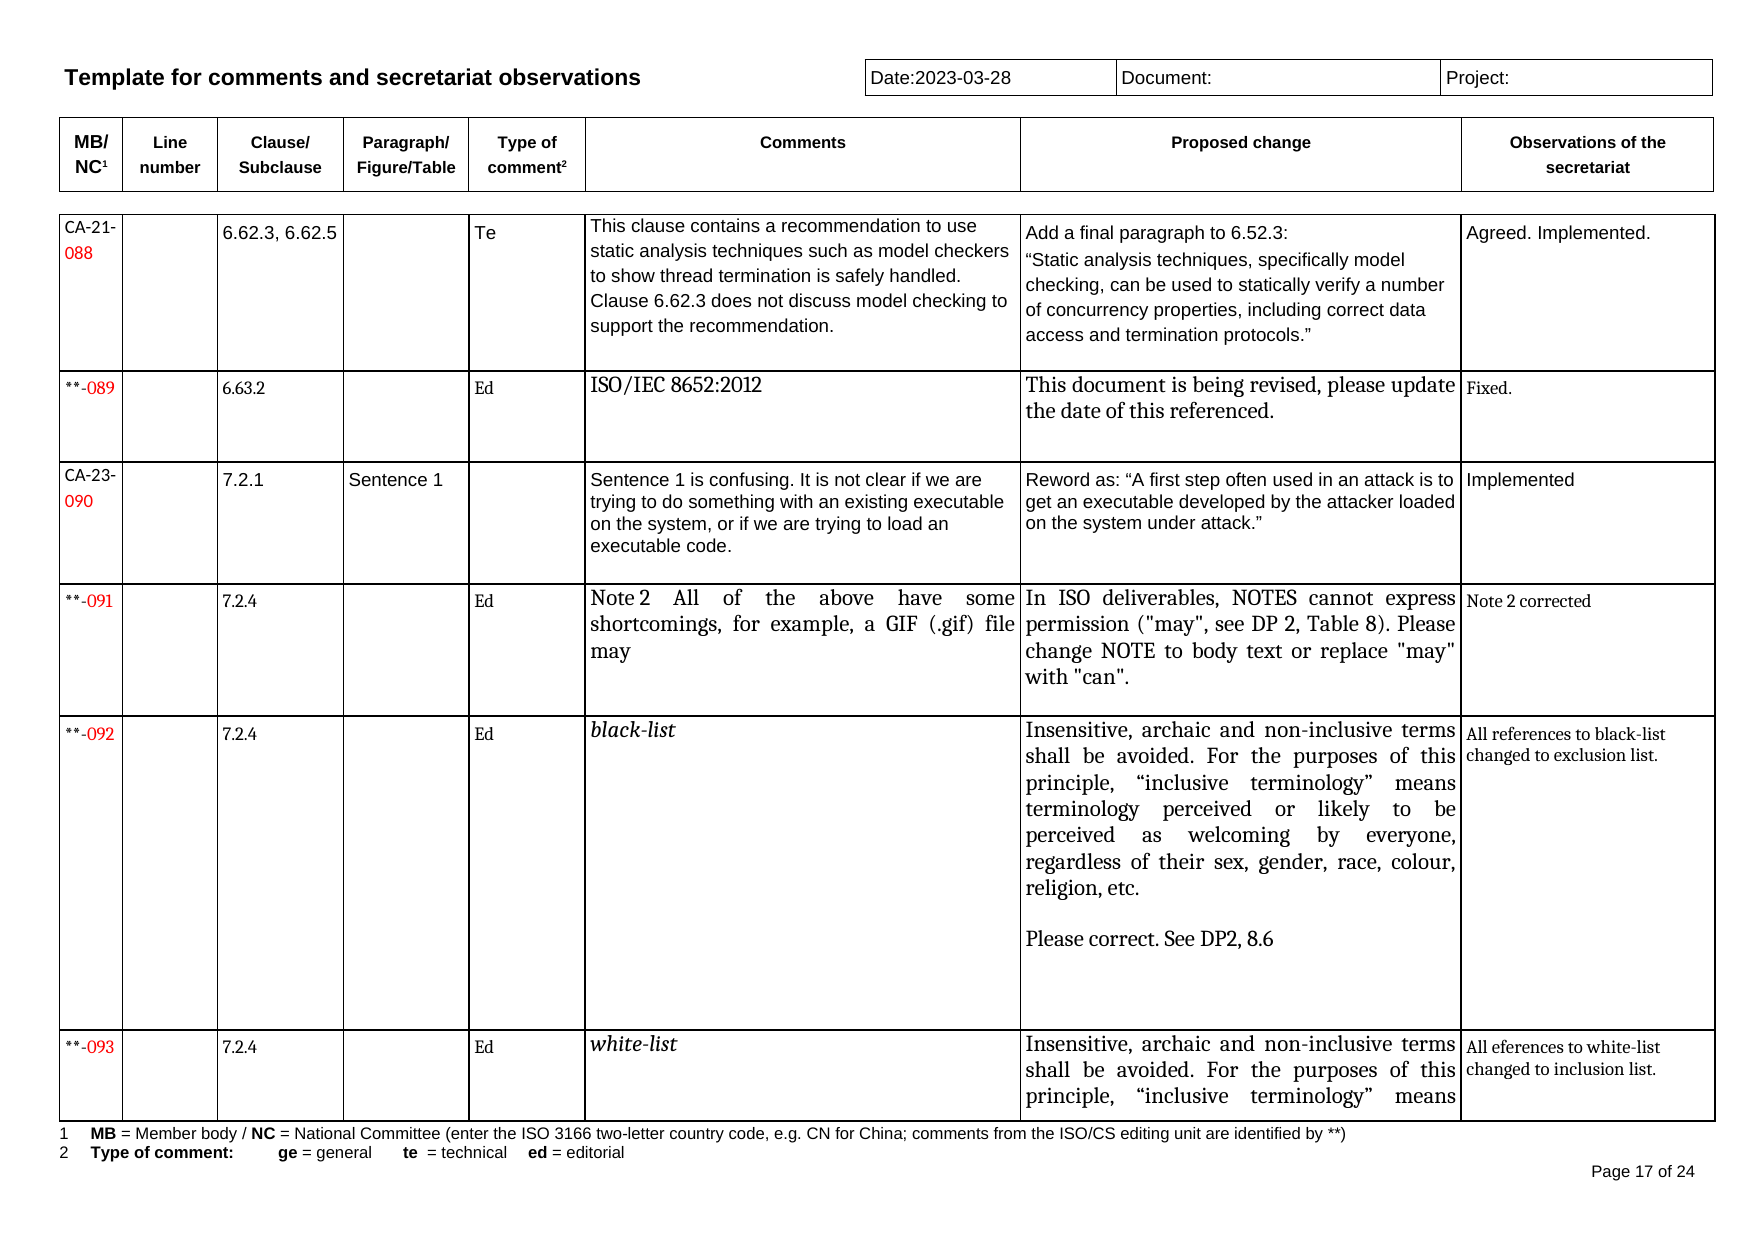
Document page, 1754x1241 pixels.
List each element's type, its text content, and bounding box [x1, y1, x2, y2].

table_cell **-089 [60, 372, 122, 461]
table_cell Sentence 1 [344, 463, 468, 583]
table_cell Agreed. Implemented. [1462, 215, 1714, 370]
table_cell [470, 463, 584, 583]
table_cell Ed [470, 717, 584, 1029]
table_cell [1462, 1031, 1714, 1120]
table_cell CA-21-088 [60, 215, 122, 370]
table_cell Note 2 All of the above have some shortcomings, for example, a GIF (.gif) file may [586, 585, 1020, 715]
table_cell Note 2 corrected [1462, 585, 1714, 715]
table_cell This clause contains a recommendation to use static analysis techniques such as model checkers to show thread termination is safely handled. Clause 6.62.3 does not discuss model checking to support the recommendation. [586, 215, 1020, 370]
table_cell ISO/IEC 8652:2012 [586, 372, 1020, 461]
table_cell **-092 [60, 717, 122, 1029]
table_cell white-list [586, 1031, 1020, 1120]
table_cell 7.2.1 [218, 463, 343, 583]
table_cell [344, 215, 468, 370]
table_cell [344, 1031, 468, 1120]
table_cell All references to black-list changed to exclusion list. [1462, 717, 1714, 1029]
table_cell [344, 585, 468, 715]
table_cell Implemented [1462, 463, 1714, 583]
table_cell [123, 585, 217, 715]
table_cell 7.2.4 [218, 1031, 343, 1120]
table_cell This document is being revised, please update the date of this referenced. [1021, 372, 1460, 461]
table_cell black-list [586, 717, 1020, 1029]
table_cell Sentence 1 is confusing. It is not clear if we are trying to do something with an existing executable on the system, or if we are trying to load an executable code. [586, 463, 1020, 583]
table_cell Te [470, 215, 584, 370]
table_cell 6.62.3, 6.62.5 [218, 215, 343, 370]
table_cell In ISO deliverables, NOTES cannot express permission ("may", see DP 2, Table 8). Please change NOTE to body text or replace "may" with "can". [1021, 585, 1460, 715]
table_cell Ed [470, 585, 584, 715]
table_cell **-091 [60, 585, 122, 715]
table_cell [123, 463, 217, 583]
table_cell 7.2.4 [218, 585, 343, 715]
table_cell [344, 717, 468, 1029]
table_cell [123, 717, 217, 1029]
table_cell **-093 [60, 1031, 122, 1120]
table_cell [344, 372, 468, 461]
table_cell [123, 1031, 217, 1120]
table_cell [123, 372, 217, 461]
table_cell 7.2.4 [218, 717, 343, 1029]
table_cell Reword as: “A first step often used in an attack is to get an executable developed by the attacker loaded on the system under attack.” [1021, 463, 1460, 583]
table_cell Ed [470, 1031, 584, 1120]
table_cell Add a final paragraph to 6.52.3: “Static analysis techniques, specifically model checking, can be used to statically verify a number of concurrency properties, including correct data access and termination protocols.” [1021, 215, 1460, 370]
table_cell [123, 215, 217, 370]
table_cell Ed [470, 372, 584, 461]
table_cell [1021, 1031, 1460, 1120]
table_cell 6.63.2 [218, 372, 343, 461]
table_cell Fixed. [1462, 372, 1714, 461]
table_cell CA-23-090 [60, 463, 122, 583]
